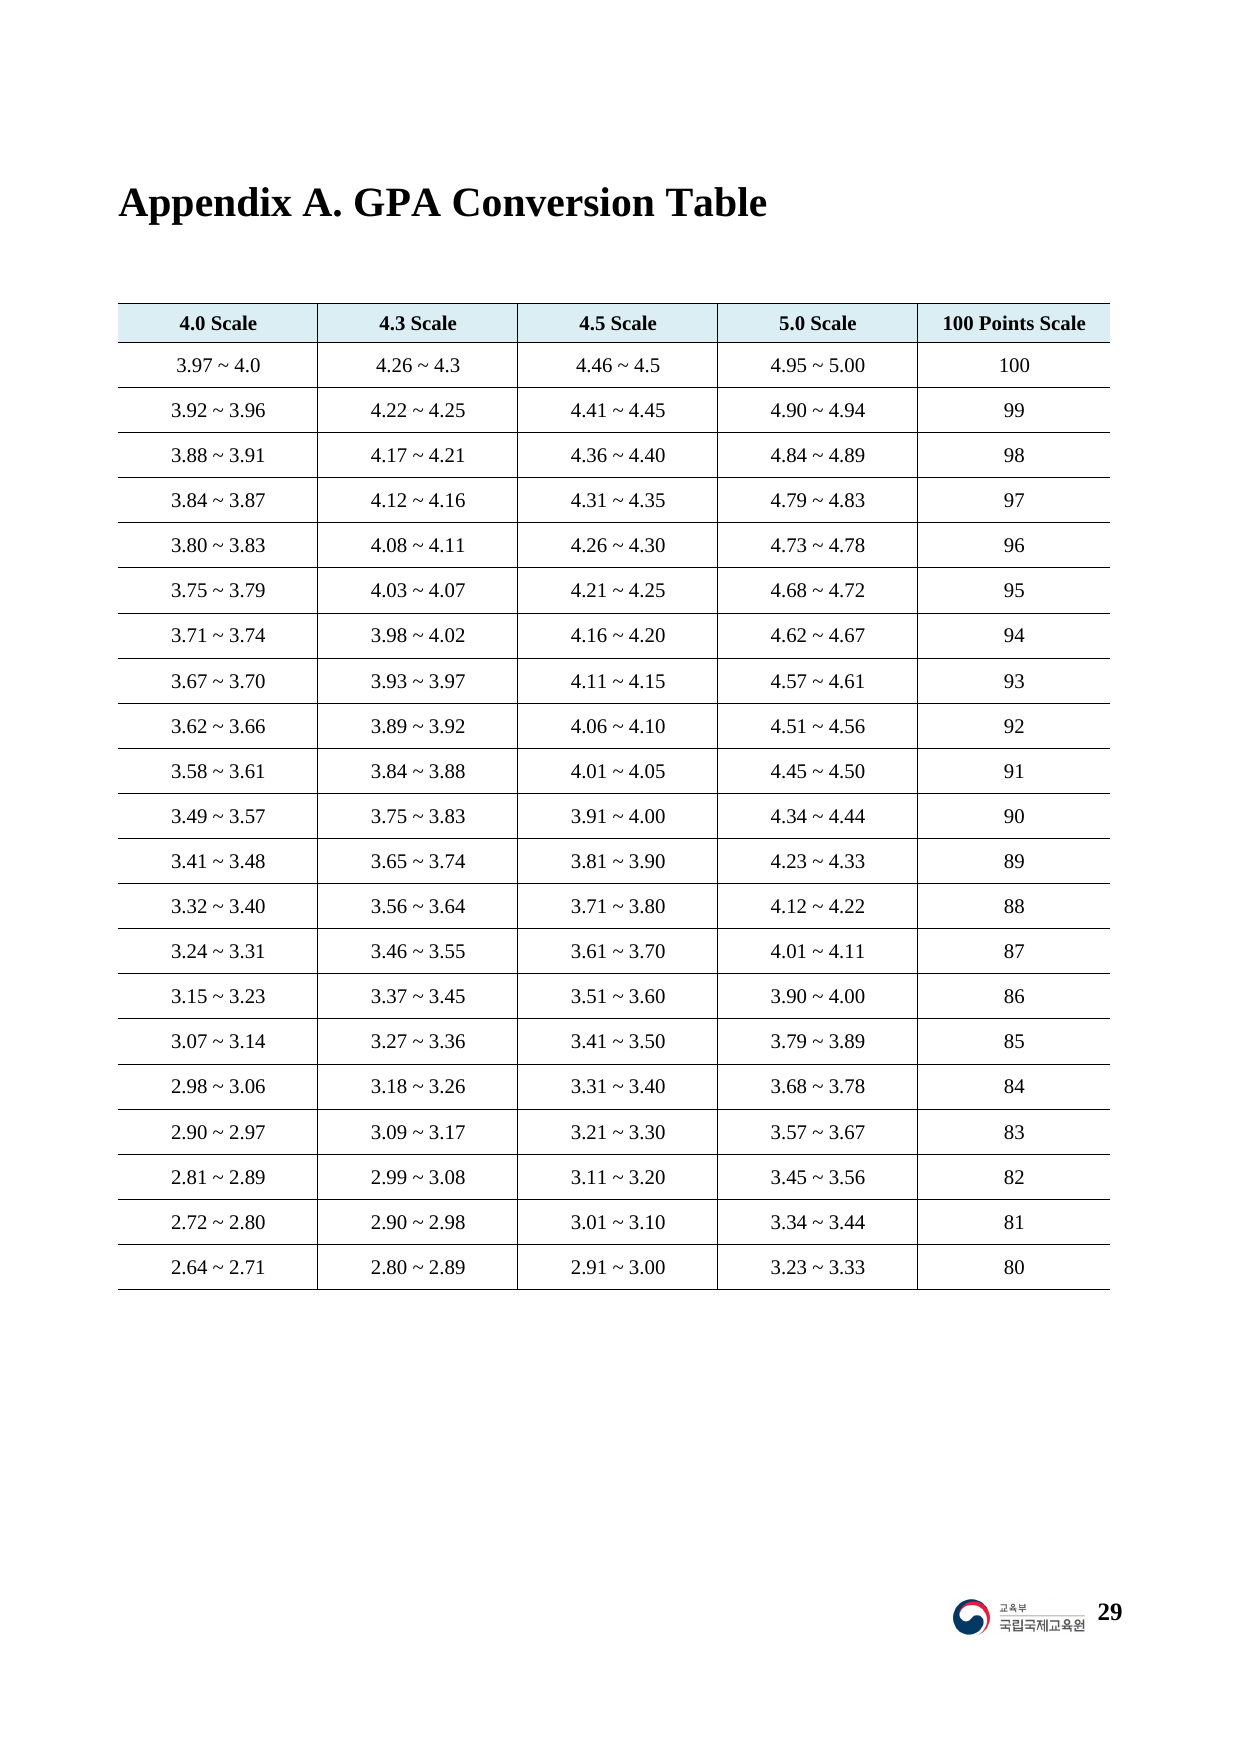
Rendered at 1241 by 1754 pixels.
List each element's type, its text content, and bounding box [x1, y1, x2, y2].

table_header 100 Points Scale [918, 304, 1110, 342]
table_cell 4.26 ~ 4.3 [318, 343, 517, 387]
table_cell 89 [918, 839, 1110, 883]
table_cell 3.71 ~ 3.74 [118, 614, 317, 657]
table_cell 82 [918, 1155, 1110, 1199]
table_cell 3.91 ~ 4.00 [518, 794, 717, 838]
table_cell 3.75 ~ 3.83 [318, 794, 517, 838]
table_cell 4.68 ~ 4.72 [718, 568, 917, 612]
table_cell 3.98 ~ 4.02 [318, 614, 517, 657]
table_cell 4.11 ~ 4.15 [518, 659, 717, 703]
table_cell 4.36 ~ 4.40 [518, 433, 717, 477]
table_cell 3.75 ~ 3.79 [118, 568, 317, 612]
table_cell 4.06 ~ 4.10 [518, 704, 717, 748]
table_cell 2.72 ~ 2.80 [118, 1200, 317, 1244]
table_cell 4.01 ~ 4.05 [518, 749, 717, 793]
table_cell 3.31 ~ 3.40 [518, 1065, 717, 1108]
table_cell 80 [918, 1245, 1110, 1289]
table_cell 4.08 ~ 4.11 [318, 523, 517, 567]
table_cell 90 [918, 794, 1110, 838]
table_cell 3.62 ~ 3.66 [118, 704, 317, 748]
subtitle Appendix A. GPA Conversion Table [118, 177, 1122, 225]
table_cell 81 [918, 1200, 1110, 1244]
table_cell 4.31 ~ 4.35 [518, 478, 717, 522]
table_cell 2.64 ~ 2.71 [118, 1245, 317, 1289]
table_cell 4.95 ~ 5.00 [718, 343, 917, 387]
table_cell 4.57 ~ 4.61 [718, 659, 917, 703]
table_cell 4.01 ~ 4.11 [718, 929, 917, 973]
table_header 4.5 Scale [518, 304, 717, 342]
table_cell 4.12 ~ 4.22 [718, 884, 917, 928]
table_cell 4.84 ~ 4.89 [718, 433, 917, 477]
table_cell 3.80 ~ 3.83 [118, 523, 317, 567]
table_cell 3.93 ~ 3.97 [318, 659, 517, 703]
table_cell 3.84 ~ 3.88 [318, 749, 517, 793]
table_cell 88 [918, 884, 1110, 928]
table_cell 4.16 ~ 4.20 [518, 614, 717, 657]
table_cell 86 [918, 974, 1110, 1018]
table_cell 4.51 ~ 4.56 [718, 704, 917, 748]
table_cell 4.73 ~ 4.78 [718, 523, 917, 567]
table_cell 3.88 ~ 3.91 [118, 433, 317, 477]
table_cell 2.90 ~ 2.98 [318, 1200, 517, 1244]
table_cell 3.46 ~ 3.55 [318, 929, 517, 973]
table_cell 97 [918, 478, 1110, 522]
table_cell 3.68 ~ 3.78 [718, 1065, 917, 1108]
table_cell 99 [918, 388, 1110, 432]
table_cell 4.03 ~ 4.07 [318, 568, 517, 612]
table_cell 3.45 ~ 3.56 [718, 1155, 917, 1199]
table_cell 3.97 ~ 4.0 [118, 343, 317, 387]
table_cell 3.61 ~ 3.70 [518, 929, 717, 973]
table_cell 3.37 ~ 3.45 [318, 974, 517, 1018]
table_cell 3.24 ~ 3.31 [118, 929, 317, 973]
table_cell 3.89 ~ 3.92 [318, 704, 517, 748]
table_cell 2.80 ~ 2.89 [318, 1245, 517, 1289]
table_cell 96 [918, 523, 1110, 567]
table_cell 3.41 ~ 3.50 [518, 1019, 717, 1063]
table_cell 91 [918, 749, 1110, 793]
table_cell 4.12 ~ 4.16 [318, 478, 517, 522]
table_cell 2.81 ~ 2.89 [118, 1155, 317, 1199]
table_cell 3.23 ~ 3.33 [718, 1245, 917, 1289]
table_cell 4.46 ~ 4.5 [518, 343, 717, 387]
table_cell 4.17 ~ 4.21 [318, 433, 517, 477]
table_cell 83 [918, 1110, 1110, 1154]
table_header 5.0 Scale [718, 304, 917, 342]
table_cell 3.58 ~ 3.61 [118, 749, 317, 793]
table_cell 3.15 ~ 3.23 [118, 974, 317, 1018]
table_cell 3.71 ~ 3.80 [518, 884, 717, 928]
table_cell 87 [918, 929, 1110, 973]
table_cell 4.21 ~ 4.25 [518, 568, 717, 612]
table_cell 3.21 ~ 3.30 [518, 1110, 717, 1154]
table_cell 4.62 ~ 4.67 [718, 614, 917, 657]
table_cell 3.57 ~ 3.67 [718, 1110, 917, 1154]
table_cell 84 [918, 1065, 1110, 1108]
table_cell 2.99 ~ 3.08 [318, 1155, 517, 1199]
picture [948, 1595, 1088, 1636]
table_cell 3.34 ~ 3.44 [718, 1200, 917, 1244]
table_cell 92 [918, 704, 1110, 748]
table_cell 4.45 ~ 4.50 [718, 749, 917, 793]
table_cell 2.90 ~ 2.97 [118, 1110, 317, 1154]
table_cell 3.84 ~ 3.87 [118, 478, 317, 522]
table_cell 98 [918, 433, 1110, 477]
table_cell 3.51 ~ 3.60 [518, 974, 717, 1018]
table_cell 100 [918, 343, 1110, 387]
table_cell 3.56 ~ 3.64 [318, 884, 517, 928]
table_cell 93 [918, 659, 1110, 703]
table_cell 4.23 ~ 4.33 [718, 839, 917, 883]
table_cell 3.92 ~ 3.96 [118, 388, 317, 432]
table_cell 4.41 ~ 4.45 [518, 388, 717, 432]
table_cell 3.07 ~ 3.14 [118, 1019, 317, 1063]
table_cell 94 [918, 614, 1110, 657]
table_cell 2.98 ~ 3.06 [118, 1065, 317, 1108]
table_cell 85 [918, 1019, 1110, 1063]
table_header 4.3 Scale [318, 304, 517, 342]
table_cell 3.81 ~ 3.90 [518, 839, 717, 883]
table_cell 3.65 ~ 3.74 [318, 839, 517, 883]
table_cell 3.49 ~ 3.57 [118, 794, 317, 838]
table_cell 3.67 ~ 3.70 [118, 659, 317, 703]
table_cell 4.79 ~ 4.83 [718, 478, 917, 522]
table_cell 3.27 ~ 3.36 [318, 1019, 517, 1063]
table_cell 4.26 ~ 4.30 [518, 523, 717, 567]
table_cell 3.01 ~ 3.10 [518, 1200, 717, 1244]
table_cell 2.91 ~ 3.00 [518, 1245, 717, 1289]
table_cell 3.11 ~ 3.20 [518, 1155, 717, 1199]
table_cell 4.34 ~ 4.44 [718, 794, 917, 838]
table_header 4.0 Scale [118, 304, 317, 342]
table_cell 95 [918, 568, 1110, 612]
table_cell 3.90 ~ 4.00 [718, 974, 917, 1018]
table_cell 4.90 ~ 4.94 [718, 388, 917, 432]
table_cell 3.18 ~ 3.26 [318, 1065, 517, 1108]
table_cell 3.79 ~ 3.89 [718, 1019, 917, 1063]
table_cell 3.41 ~ 3.48 [118, 839, 317, 883]
table_cell 3.32 ~ 3.40 [118, 884, 317, 928]
table_cell 4.22 ~ 4.25 [318, 388, 517, 432]
table_cell 3.09 ~ 3.17 [318, 1110, 517, 1154]
